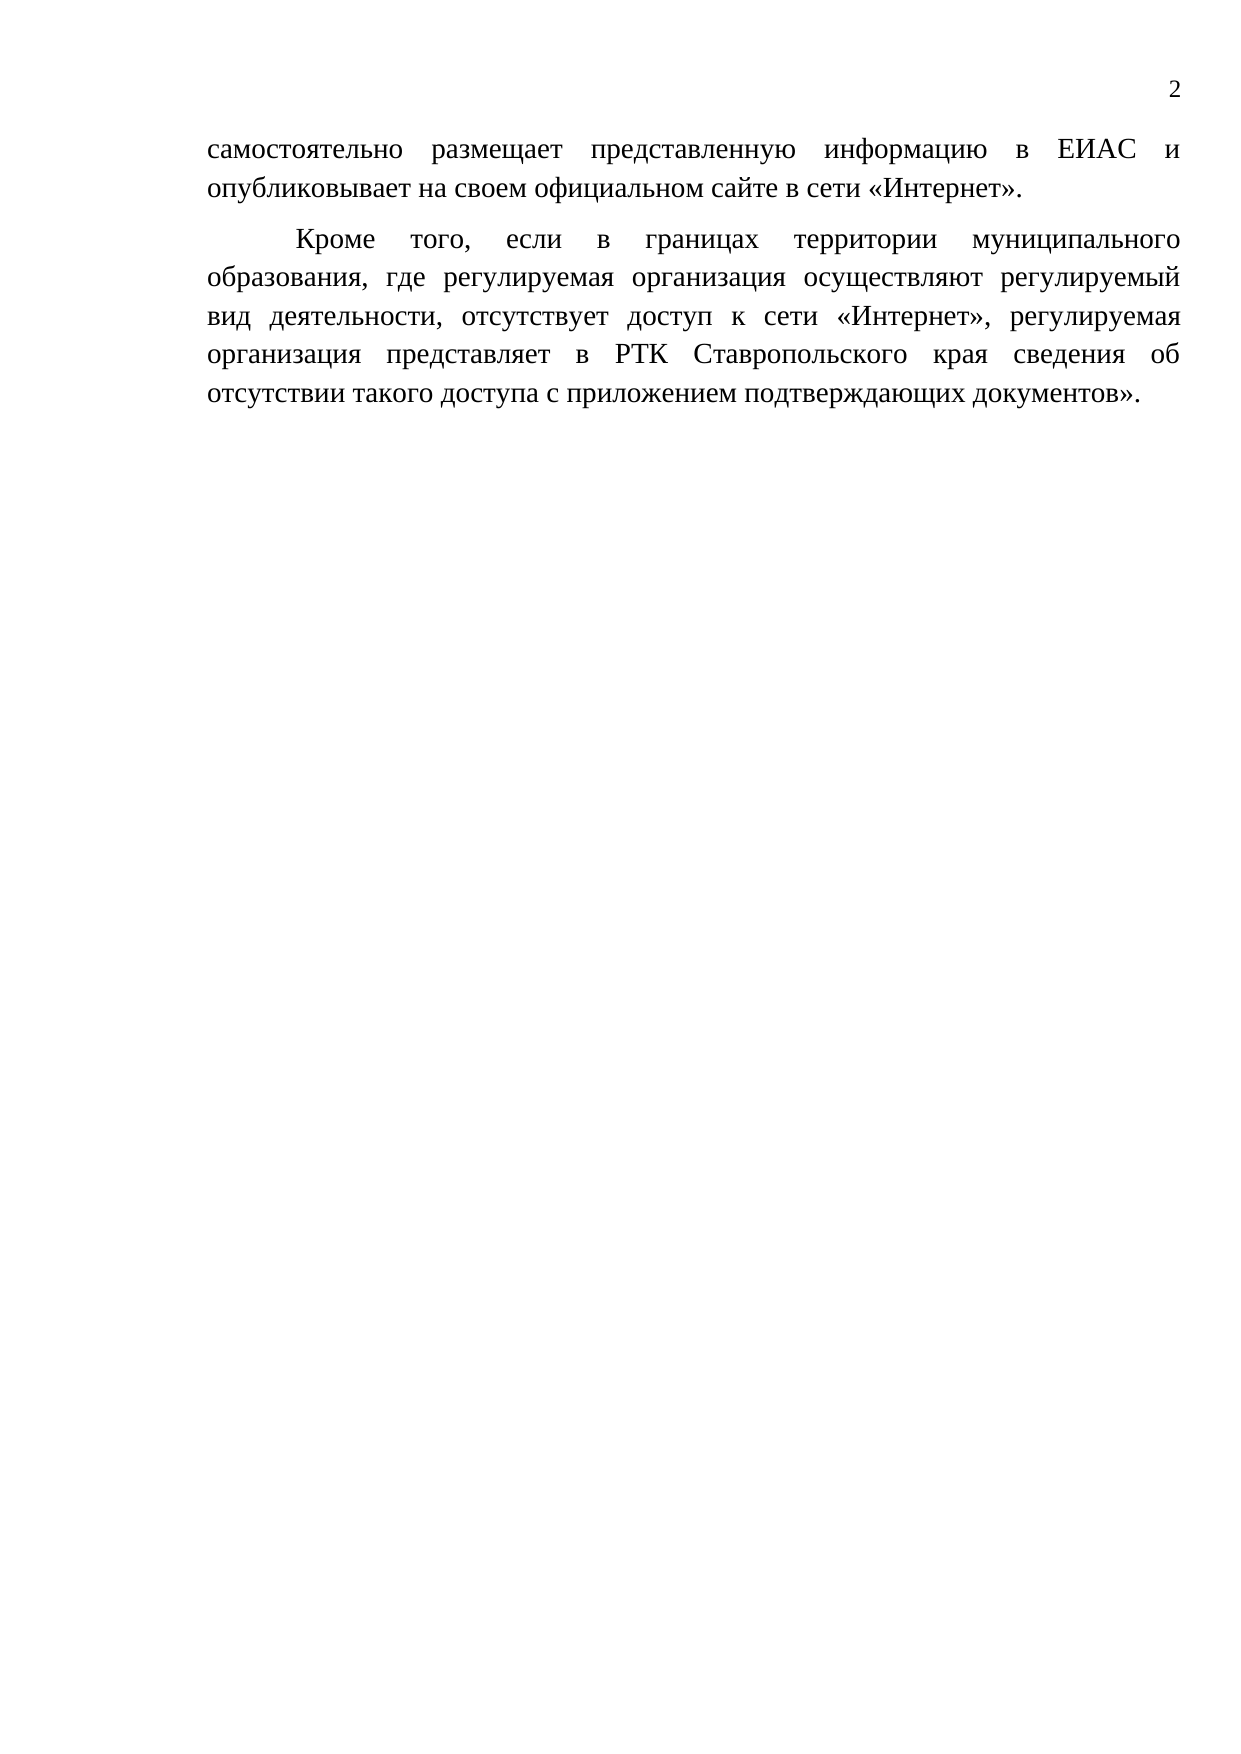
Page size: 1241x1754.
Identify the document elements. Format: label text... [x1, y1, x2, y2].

text Кроме того, если в границах территории муниципального образования, где регулируемая организация осуществляют регулируемый вид деятельности, отсутствует доступ к сети «Интернет», регулируемая организация представляет в РТК Ставропольского края сведения об отсутствии такого доступа с приложением подтверждающих документов». [207, 221, 1181, 409]
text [207, 131, 1181, 203]
